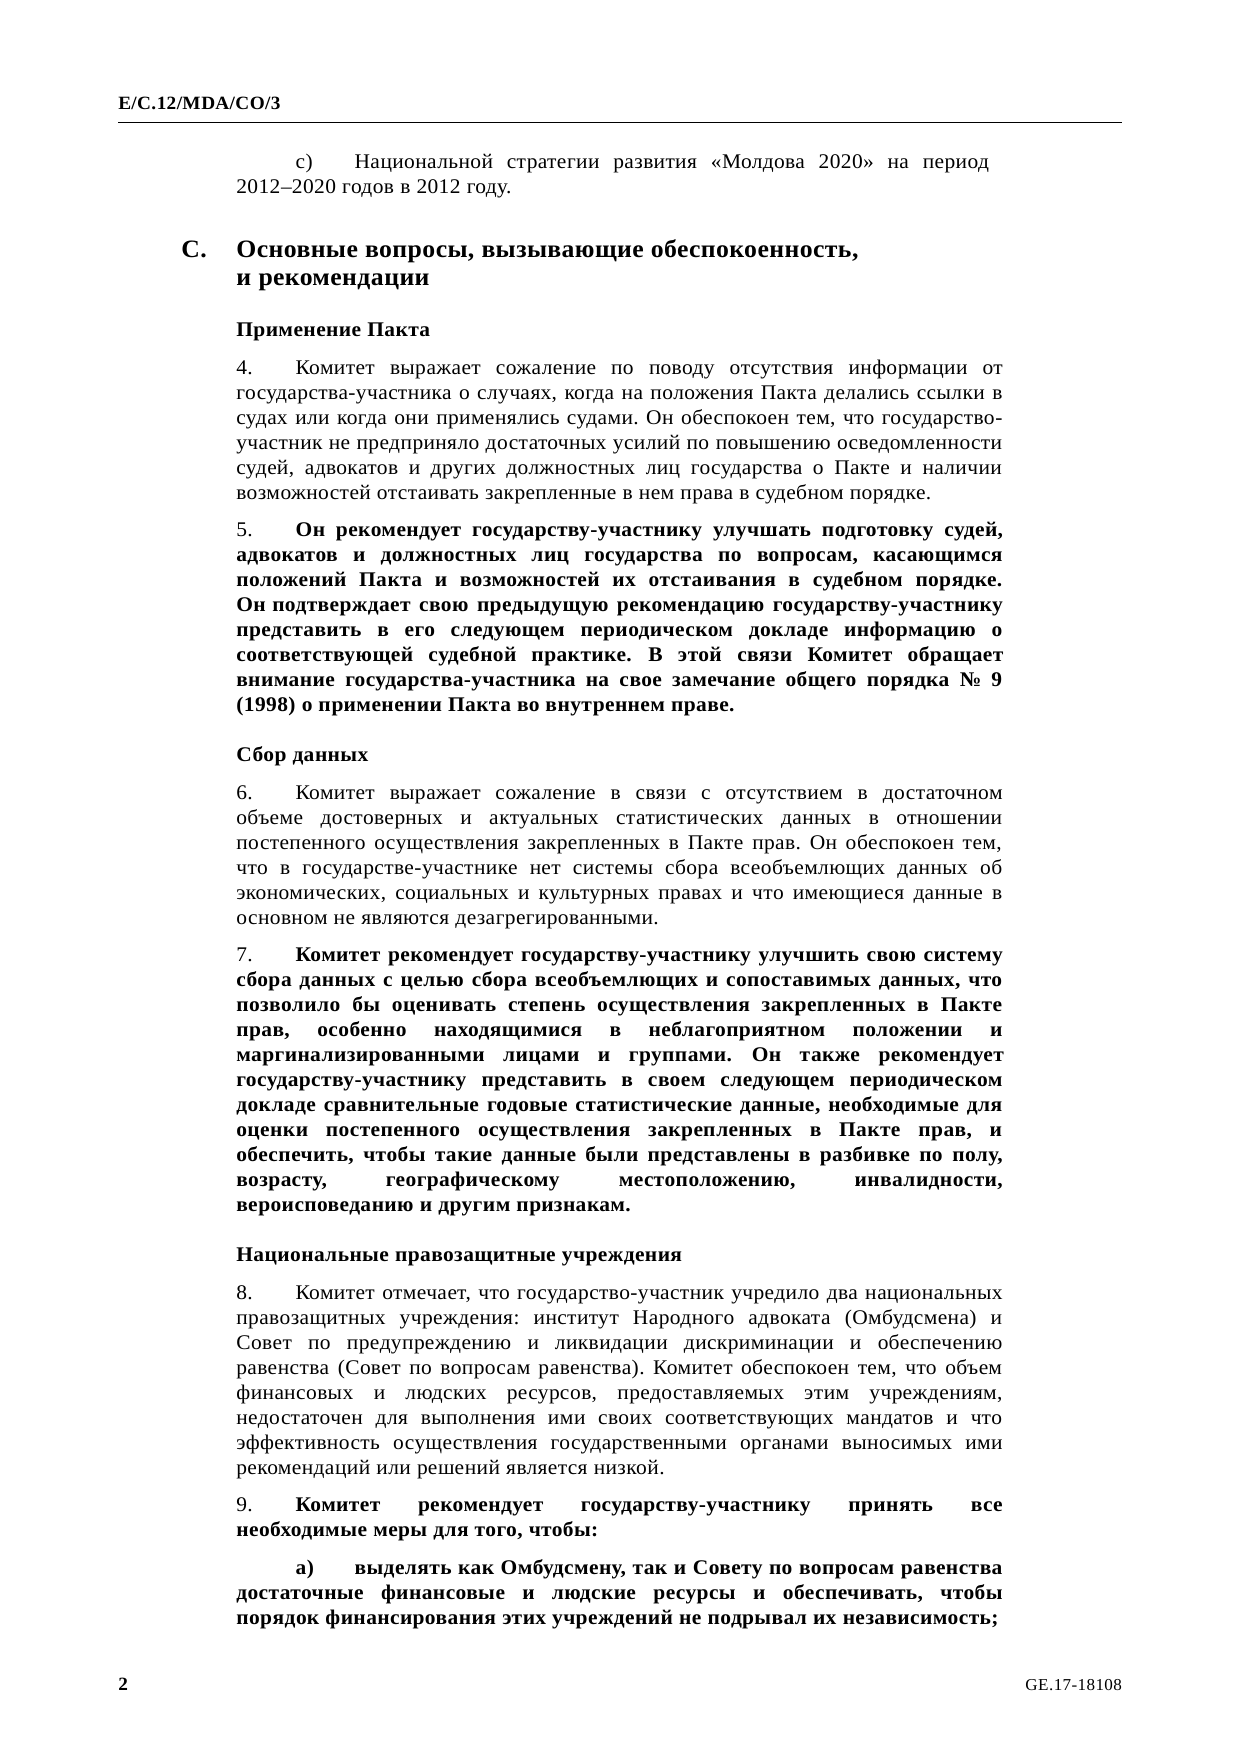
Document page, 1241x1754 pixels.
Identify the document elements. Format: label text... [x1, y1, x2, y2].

text 6. Комитет выражает сожаление в связи с отсутствием в достаточном объеме достоверных и актуальных статистических данных в отношении постепенного осуществления закрепленных в Пакте прав. Он обеспокоен тем, что в государстве-участнике нет системы сбора всеобъемлющих данных об экономических, социальных и культурных правах и что имеющиеся данные в основном не являются дезагрегированными. [236, 779, 1004, 929]
text Национальные правозащитные учреждения [118, 1241, 1004, 1266]
text 9. Комитет рекомендует государству-участнику принять все необходимые меры для того, чтобы: [236, 1491, 1004, 1541]
text Сбор данных [118, 741, 1004, 766]
text 7. Комитет рекомендует государству-участнику улучшить свою систему сбора данных с целью сбора всеобъемлющих и сопоставимых данных, что позволило бы оценивать степень осуществления закрепленных в Пакте прав, особенно находящимися в неблагоприятном положении и маргинализированными лицами и группами. Он также рекомендует государству-участнику представить в своем следующем периодическом докладе сравнительные годовые статистические данные, необходимые для оценки постепенного осуществления закрепленных в Пакте прав, и обеспечить, чтобы такие данные были представлены в разбивке по полу, возрасту, географическому местоположению, инвалидности, вероисповеданию и другим признакам. [236, 941, 1004, 1216]
text 4. Комитет выражает сожаление по поводу отсутствия информации от государства-участника о случаях, когда на положения Пакта делались ссылки в судах или когда они применялись судами. Он обеспокоен тем, что государство-участник не предприняло достаточных усилий по повышению осведомленности судей, адвокатов и других должностных лиц государства о Пакте и наличии возможностей отстаивать закрепленные в нем права в судебном порядке. [236, 354, 1004, 504]
text C. Основные вопросы, вызывающие обеспокоенность, и рекомендации [118, 235, 1004, 291]
text c) Национальной стратегии развития «Молдова 2020» на период 2012–2020 годов в 2012 году. [236, 148, 1004, 198]
text 8. Комитет отмечает, что государство-участник учредило два национальных правозащитных учреждения: институт Народного адвоката (Омбудсмена) и Совет по предупреждению и ликвидации дискриминации и обеспечению равенства (Совет по вопросам равенства). Комитет обеспокоен тем, что объем финансовых и людских ресурсов, предоставляемых этим учреждениям, недостаточен для выполнения ими своих соответствующих мандатов и что эффективность осуществления государственными органами выносимых ими рекомендаций или решений является низкой. [236, 1279, 1004, 1479]
text Применение Пакта [118, 316, 1004, 341]
text a) выделять как Омбудсмену, так и Совету по вопросам равенства достаточные финансовые и людские ресурсы и обеспечивать, чтобы порядок финансирования этих учреждений не подрывал их независимость; [236, 1554, 1004, 1629]
text 5. Он рекомендует государству-участнику улучшать подготовку судей, адвокатов и должностных лиц государства по вопросам, касающимся положений Пакта и возможностей их отстаивания в судебном порядке. Он подтверждает свою предыдущую рекомендацию государству-участнику представить в его следующем периодическом докладе информацию о соответствующей судебной практике. В этой связи Комитет обращает внимание государства-участника на свое замечание общего порядка № 9 (1998) о применении Пакта во внутреннем праве. [236, 516, 1004, 716]
